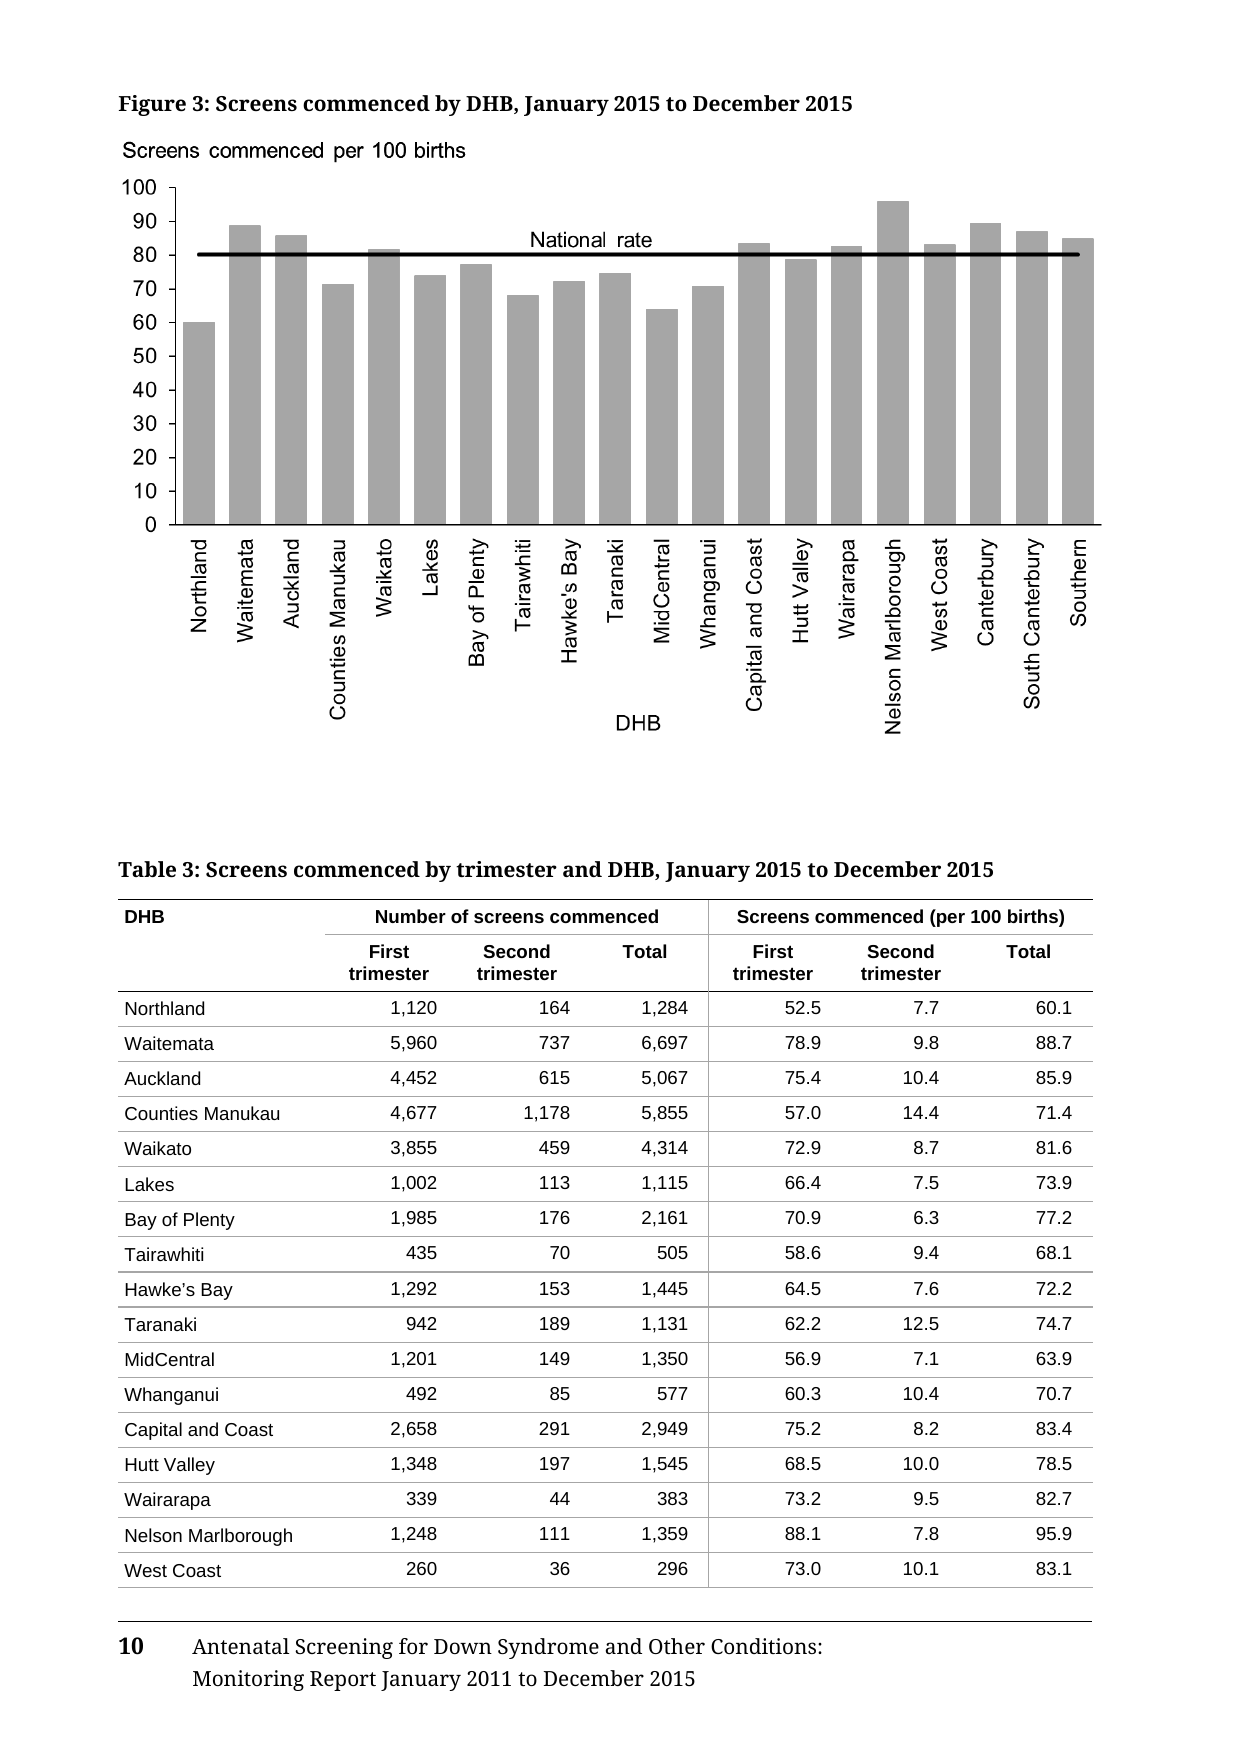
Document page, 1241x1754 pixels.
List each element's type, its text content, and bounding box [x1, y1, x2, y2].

table_cell Hutt Valley [118, 1448, 325, 1482]
table_cell 435 [325, 1237, 453, 1271]
table_cell Hawke’s Bay [118, 1273, 325, 1306]
table_cell 12.5 [837, 1308, 964, 1342]
table_cell 339 [325, 1483, 453, 1517]
table_cell 3,855 [325, 1132, 453, 1166]
table_cell 6,697 [581, 1027, 708, 1061]
table_cell 83.4 [965, 1413, 1093, 1447]
table_header DHB [118, 900, 325, 991]
table_cell 492 [325, 1378, 453, 1412]
table_cell 615 [453, 1062, 581, 1096]
table_cell 1,292 [325, 1273, 453, 1306]
table_cell Capital and Coast [118, 1413, 325, 1447]
table_cell 577 [581, 1378, 708, 1412]
table_cell 1,445 [581, 1273, 708, 1306]
table_cell 5,067 [581, 1062, 708, 1096]
table_cell MidCentral [118, 1343, 325, 1377]
table_cell 95.9 [965, 1518, 1093, 1552]
table_cell 8.2 [837, 1413, 964, 1447]
table_cell 9.5 [837, 1483, 964, 1517]
table_cell 14.4 [837, 1097, 964, 1131]
table_cell 4,314 [581, 1132, 708, 1166]
table_cell 7.7 [837, 992, 964, 1026]
table_cell 113 [453, 1167, 581, 1201]
table_cell 62.2 [709, 1308, 837, 1342]
table_cell 68.5 [709, 1448, 837, 1482]
table_cell 189 [453, 1308, 581, 1342]
text Figure 3: Screens commenced by DHB, January 2015 to December 2015 [118, 89, 1092, 117]
table_cell 6.3 [837, 1202, 964, 1236]
table_cell 5,960 [325, 1027, 453, 1061]
text Table 3: Screens commenced by trimester and DHB, January 2015 to December 2015 [118, 855, 1092, 883]
table_cell 64.5 [709, 1273, 837, 1306]
table_cell 10.4 [837, 1378, 964, 1412]
table_cell 70 [453, 1237, 581, 1271]
table_cell Waikato [118, 1132, 325, 1166]
table_cell Total [965, 935, 1093, 991]
table_cell 75.2 [709, 1413, 837, 1447]
table_cell 1,201 [325, 1343, 453, 1377]
table_cell 383 [581, 1483, 708, 1517]
table_cell 73.9 [965, 1167, 1093, 1201]
table_cell Taranaki [118, 1308, 325, 1342]
table_cell Second trimester [837, 935, 964, 991]
table_cell 2,161 [581, 1202, 708, 1236]
table_cell 73.0 [709, 1553, 837, 1587]
table_cell 70.7 [965, 1378, 1093, 1412]
table_cell Waitemata [118, 1027, 325, 1061]
table_cell 10.4 [837, 1062, 964, 1096]
table_cell 7.6 [837, 1273, 964, 1306]
table_cell 44 [453, 1483, 581, 1517]
table_cell 66.4 [709, 1167, 837, 1201]
table_cell 1,348 [325, 1448, 453, 1482]
table_cell 7.8 [837, 1518, 964, 1552]
table_cell 74.7 [965, 1308, 1093, 1342]
table_cell 72.9 [709, 1132, 837, 1166]
table_cell 1,002 [325, 1167, 453, 1201]
table_cell 8.7 [837, 1132, 964, 1166]
table_cell 81.6 [965, 1132, 1093, 1166]
table_cell 7.1 [837, 1343, 964, 1377]
table_cell 5,855 [581, 1097, 708, 1131]
table_cell 57.0 [709, 1097, 837, 1131]
table_cell Bay of Plenty [118, 1202, 325, 1236]
table_cell 505 [581, 1237, 708, 1271]
table_cell 77.2 [965, 1202, 1093, 1236]
table_cell 85.9 [965, 1062, 1093, 1096]
table_cell 52.5 [709, 992, 837, 1026]
table_cell 1,350 [581, 1343, 708, 1377]
table_cell 1,115 [581, 1167, 708, 1201]
table_cell 78.9 [709, 1027, 837, 1061]
table_cell 459 [453, 1132, 581, 1166]
table_cell First trimester [325, 935, 453, 991]
table_cell 68.1 [965, 1237, 1093, 1271]
table_cell Auckland [118, 1062, 325, 1096]
table_cell 1,248 [325, 1518, 453, 1552]
table_cell 82.7 [965, 1483, 1093, 1517]
table_cell 88.1 [709, 1518, 837, 1552]
table_cell 78.5 [965, 1448, 1093, 1482]
table_cell Whanganui [118, 1378, 325, 1412]
table_cell 111 [453, 1518, 581, 1552]
table_cell 1,359 [581, 1518, 708, 1552]
table_cell Wairarapa [118, 1483, 325, 1517]
table_cell 60.1 [965, 992, 1093, 1026]
table_cell 83.1 [965, 1553, 1093, 1587]
table_cell 1,120 [325, 992, 453, 1026]
table_cell 73.2 [709, 1483, 837, 1517]
picture [118, 132, 1111, 737]
table_cell 737 [453, 1027, 581, 1061]
table_cell 176 [453, 1202, 581, 1236]
table_cell Counties Manukau [118, 1097, 325, 1131]
table_header Number of screens commenced [325, 900, 708, 934]
table_header Screens commenced (per 100 births) [709, 900, 1093, 934]
table_cell 9.8 [837, 1027, 964, 1061]
table_cell 1,545 [581, 1448, 708, 1482]
table_cell Second trimester [453, 935, 581, 991]
table_cell First trimester [709, 935, 837, 991]
table_cell Total [581, 935, 708, 991]
table_cell 2,658 [325, 1413, 453, 1447]
table_cell 71.4 [965, 1097, 1093, 1131]
table_cell 10.0 [837, 1448, 964, 1482]
table_cell 1,131 [581, 1308, 708, 1342]
table_cell 2,949 [581, 1413, 708, 1447]
table_cell 85 [453, 1378, 581, 1412]
table_cell 36 [453, 1553, 581, 1587]
table_cell 60.3 [709, 1378, 837, 1412]
table_cell 153 [453, 1273, 581, 1306]
table_cell Lakes [118, 1167, 325, 1201]
table_cell West Coast [118, 1553, 325, 1587]
table_cell 70.9 [709, 1202, 837, 1236]
table_cell 9.4 [837, 1237, 964, 1271]
table_cell 75.4 [709, 1062, 837, 1096]
table_cell 7.5 [837, 1167, 964, 1201]
table_cell 296 [581, 1553, 708, 1587]
table_cell 1,284 [581, 992, 708, 1026]
table_cell 56.9 [709, 1343, 837, 1377]
table_cell Northland [118, 992, 325, 1026]
table_cell 4,677 [325, 1097, 453, 1131]
table_cell 291 [453, 1413, 581, 1447]
table_cell 10.1 [837, 1553, 964, 1587]
table_cell Nelson Marlborough [118, 1518, 325, 1552]
table_cell 58.6 [709, 1237, 837, 1271]
table_cell 63.9 [965, 1343, 1093, 1377]
table_cell 1,178 [453, 1097, 581, 1131]
table_cell 88.7 [965, 1027, 1093, 1061]
table_cell 260 [325, 1553, 453, 1587]
table_cell 1,985 [325, 1202, 453, 1236]
table_cell 149 [453, 1343, 581, 1377]
table_cell Tairawhiti [118, 1237, 325, 1271]
table_cell 72.2 [965, 1273, 1093, 1306]
table_cell 4,452 [325, 1062, 453, 1096]
table_cell 164 [453, 992, 581, 1026]
table_cell 942 [325, 1308, 453, 1342]
table_cell 197 [453, 1448, 581, 1482]
